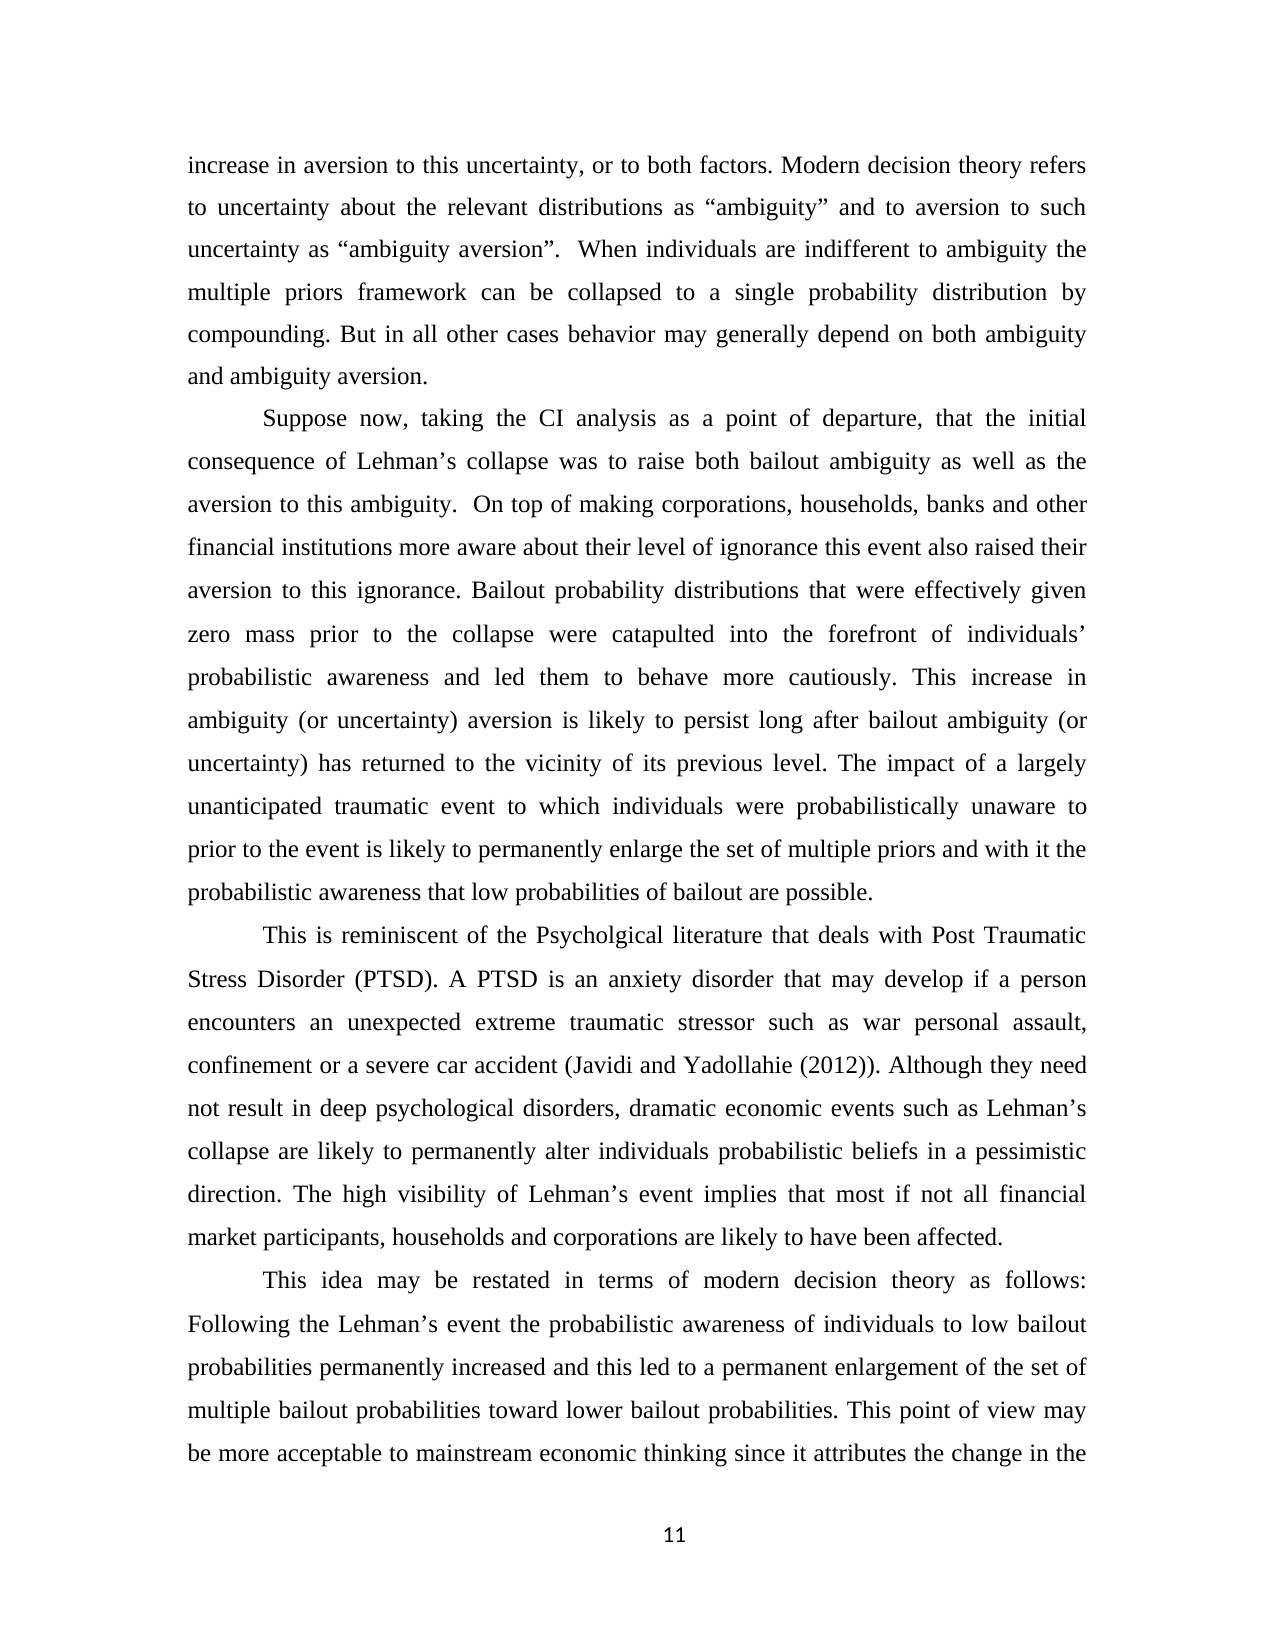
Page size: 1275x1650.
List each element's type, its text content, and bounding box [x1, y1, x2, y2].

text This is reminiscent of the Psycholgical literature that deals with Post Traumatic Stress Disorder (PTSD). A PTSD is an anxiety disorder that may develop if a person encounters an unexpected extreme traumatic stressor such as war personal assault, confinement or a severe car accident (Javidi and Yadollahie (2012)). Although they need not result in deep psychological disorders, dramatic economic events such as Lehman’s collapse are likely to permanently alter individuals probabilistic beliefs in a pessimistic direction. The high visibility of Lehman’s event implies that most if not all financial market participants, households and corporations are likely to have been affected. [187, 921, 1088, 1251]
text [187, 1266, 1088, 1467]
text Suppose now, taking the CI analysis as a point of departure, that the initial consequence of Lehman’s collapse was to raise both bailout ambiguity as well as the aversion to this ambiguity. On top of making corporations, households, banks and other financial institutions more aware about their level of ignorance this event also raised their aversion to this ignorance. Bailout probability distributions that were effectively given zero mass prior to the collapse were catapulted into the forefront of individuals’ probabilistic awareness and led them to behave more cautiously. This increase in ambiguity (or uncertainty) aversion is likely to persist long after bailout ambiguity (or uncertainty) has returned to the vicinity of its previous level. The impact of a largely unanticipated traumatic event to which individuals were probabilistically unaware to prior to the event is likely to permanently enlarge the set of multiple priors and with it the probabilistic awareness that low probabilities of bailout are possible. [187, 403, 1088, 906]
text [187, 150, 1088, 390]
